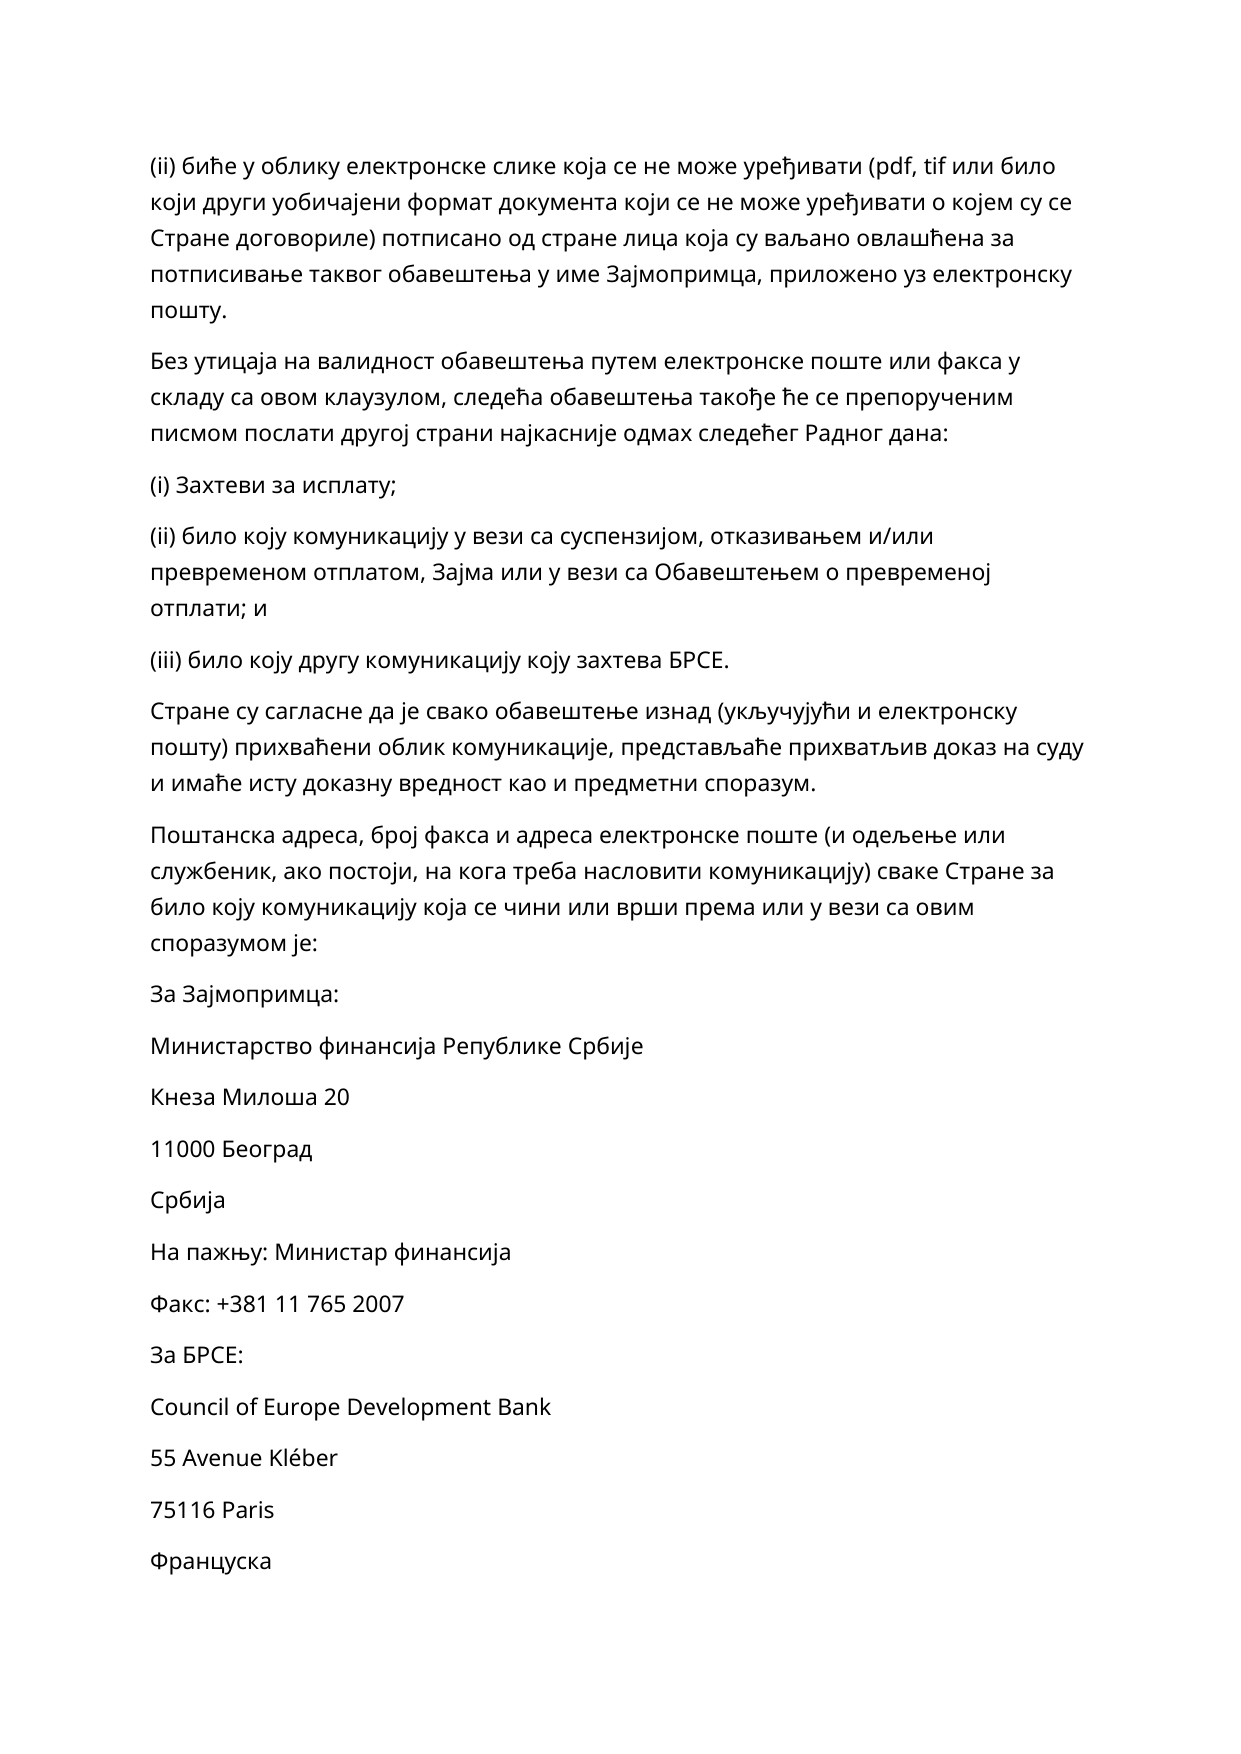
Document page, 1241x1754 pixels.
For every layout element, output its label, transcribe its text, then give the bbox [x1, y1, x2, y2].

text На пажњу: Министар финансија [150, 1236, 1090, 1267]
text Факс: +381 11 765 2007 [150, 1287, 1090, 1319]
text Кнеза Милоша 20 [150, 1081, 1090, 1112]
text Србија [150, 1184, 1090, 1216]
text (i) Захтеви за исплату; [150, 469, 1090, 500]
text 55 Avenue Kléber [150, 1442, 1090, 1473]
text (iii) било коју другу комуникацију коју захтева БРСЕ. [150, 644, 1090, 675]
text Министарство финансија Републике Србије [150, 1030, 1090, 1061]
text 75116 Paris [150, 1494, 1090, 1525]
text Council of Europe Development Bank [150, 1391, 1090, 1422]
text Француска [150, 1545, 1090, 1577]
text (ii) било коју комуникацију у вези са суспензијом, отказивањем и/или превременом отплатом, Зајма или у вези са Обавештењем о превременој отплати; и [150, 520, 1090, 623]
text За БРСЕ: [150, 1339, 1090, 1370]
text За Зајмопримца: [150, 978, 1090, 1009]
text 11000 Београд [150, 1133, 1090, 1164]
text Поштанска адреса, број факса и адреса електронске поште (и одељење или службеник, ако постоји, на кога треба насловити комуникацију) сваке Стране за било коју комуникацију која се чини или врши према или у вези са овим споразумом је: [150, 819, 1090, 958]
text Без утицаја на валидност обавештења путем електронске поште или факса у складу са овом клаузулом, следећа обавештења такође ће се препорученим писмом послати другој страни најкасније одмах следећег Радног дана: [150, 345, 1090, 448]
text Стране су сагласне да је свако обавештење изнад (укључујући и електронску пошту) прихваћени облик комуникације, представљаће прихватљив доказ на суду и имаће исту доказну вредност као и предметни споразум. [150, 695, 1090, 798]
text (ii) биће у облику електронске слике која се не може уређивати (pdf, tif или било који други уобичајени формат документа који се не може уређивати о којем су се Стране договориле) потписано од стране лица која су ваљано овлашћена за потписивање таквог обавештења у име Зајмопримца, приложено уз електронску пошту. [150, 150, 1090, 325]
